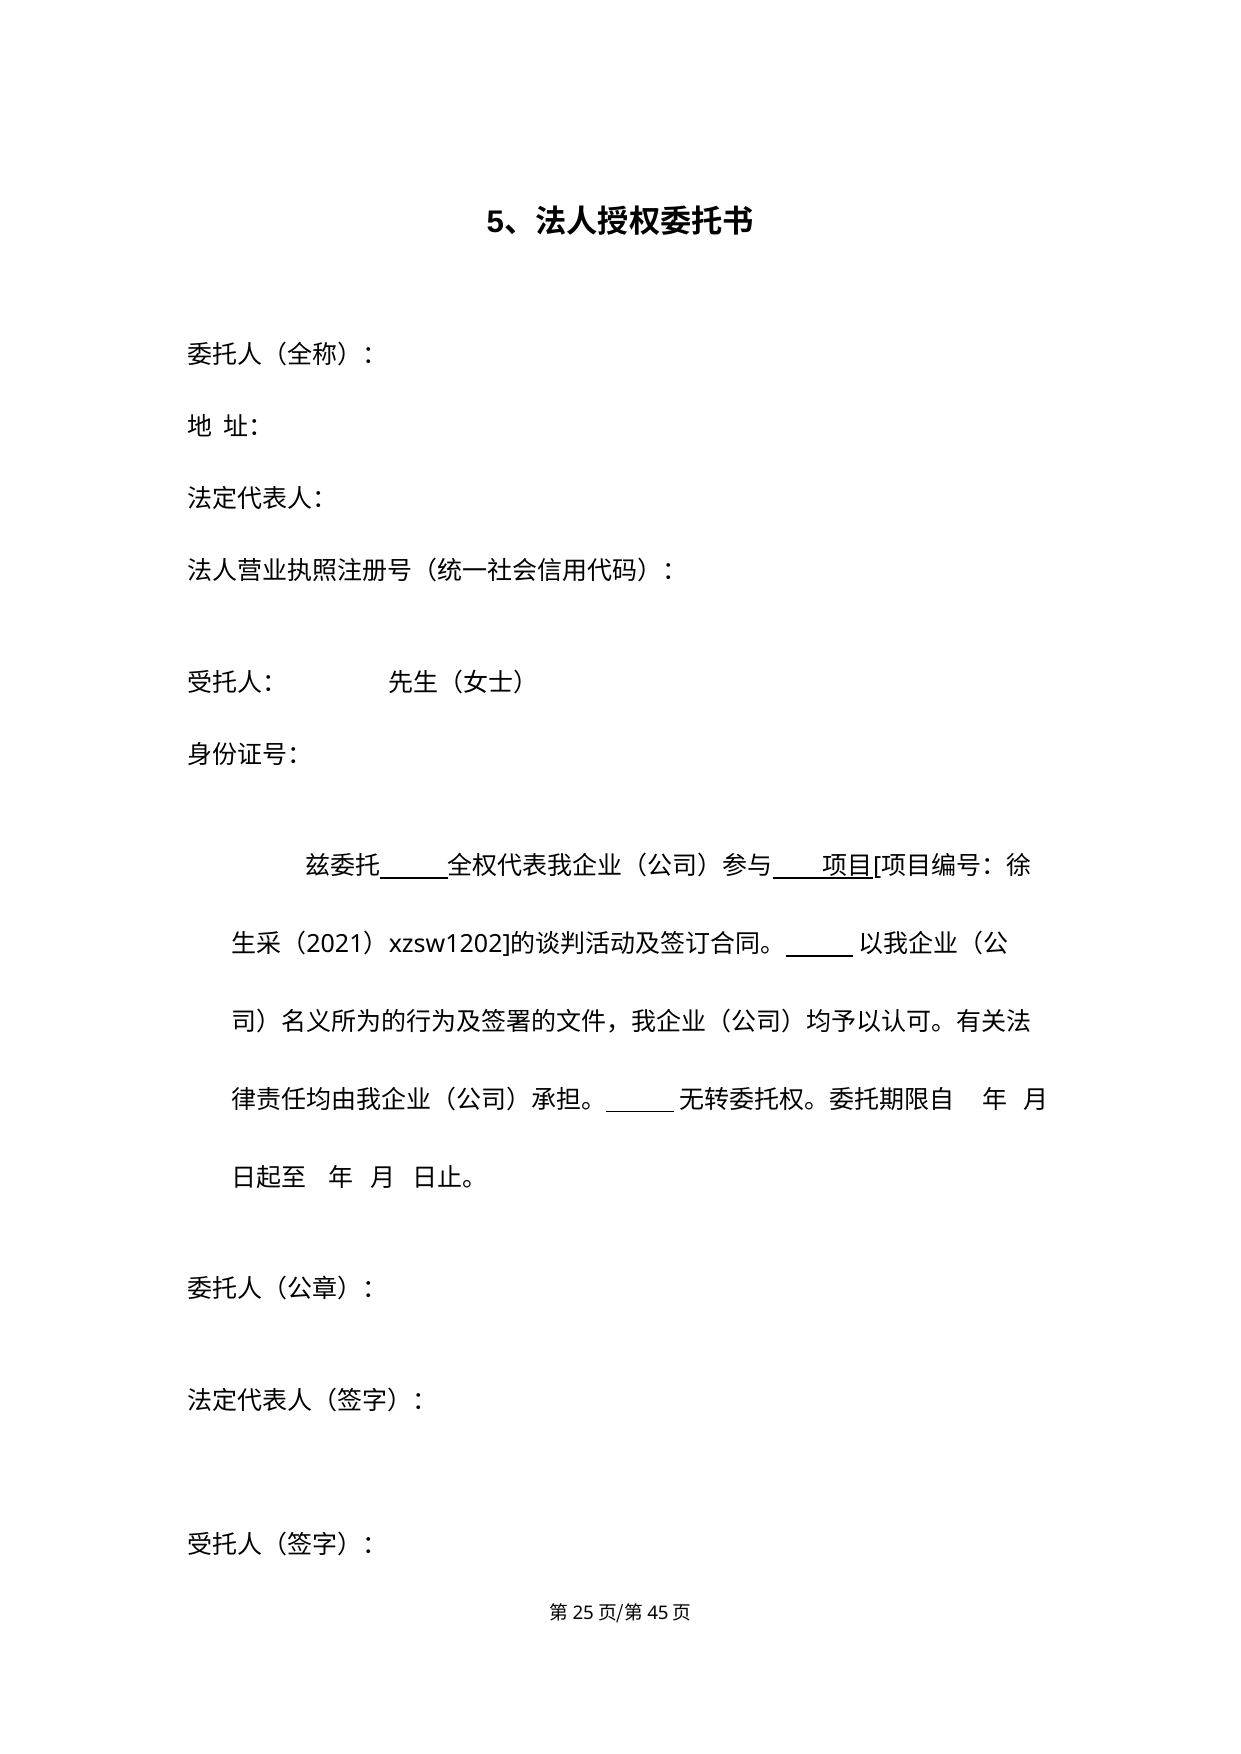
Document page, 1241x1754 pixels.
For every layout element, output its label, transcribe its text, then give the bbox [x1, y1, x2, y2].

text 兹委托 全权代表我企业（公司）参与 项目[项目编号：徐生采（2021）xzsw1202]的谈判活动及签订合同。 以我企业（公司）名义所为的行为及签署的文件，我企业（公司）均予以认可。有关法律责任均由我企业（公司）承担。 无转委托权。委托期限自 年 月 日起至 年 月 日止。 [231, 831, 1053, 1208]
text 受托人： 先生（女士） [187, 648, 1053, 713]
text 委托人（全称）： [187, 320, 1053, 385]
text 身份证号： [187, 720, 1053, 785]
text 委托人（公章）： [187, 1254, 1053, 1319]
text 地 址： [187, 392, 1053, 457]
text 法定代表人： [187, 464, 1053, 529]
text 法定代表人（签字）： [187, 1366, 1053, 1431]
text 受托人（签字）： [187, 1510, 1053, 1575]
subtitle 5、法人授权委托书 [187, 186, 1053, 251]
text 法人营业执照注册号（统一社会信用代码）： [187, 536, 1053, 601]
